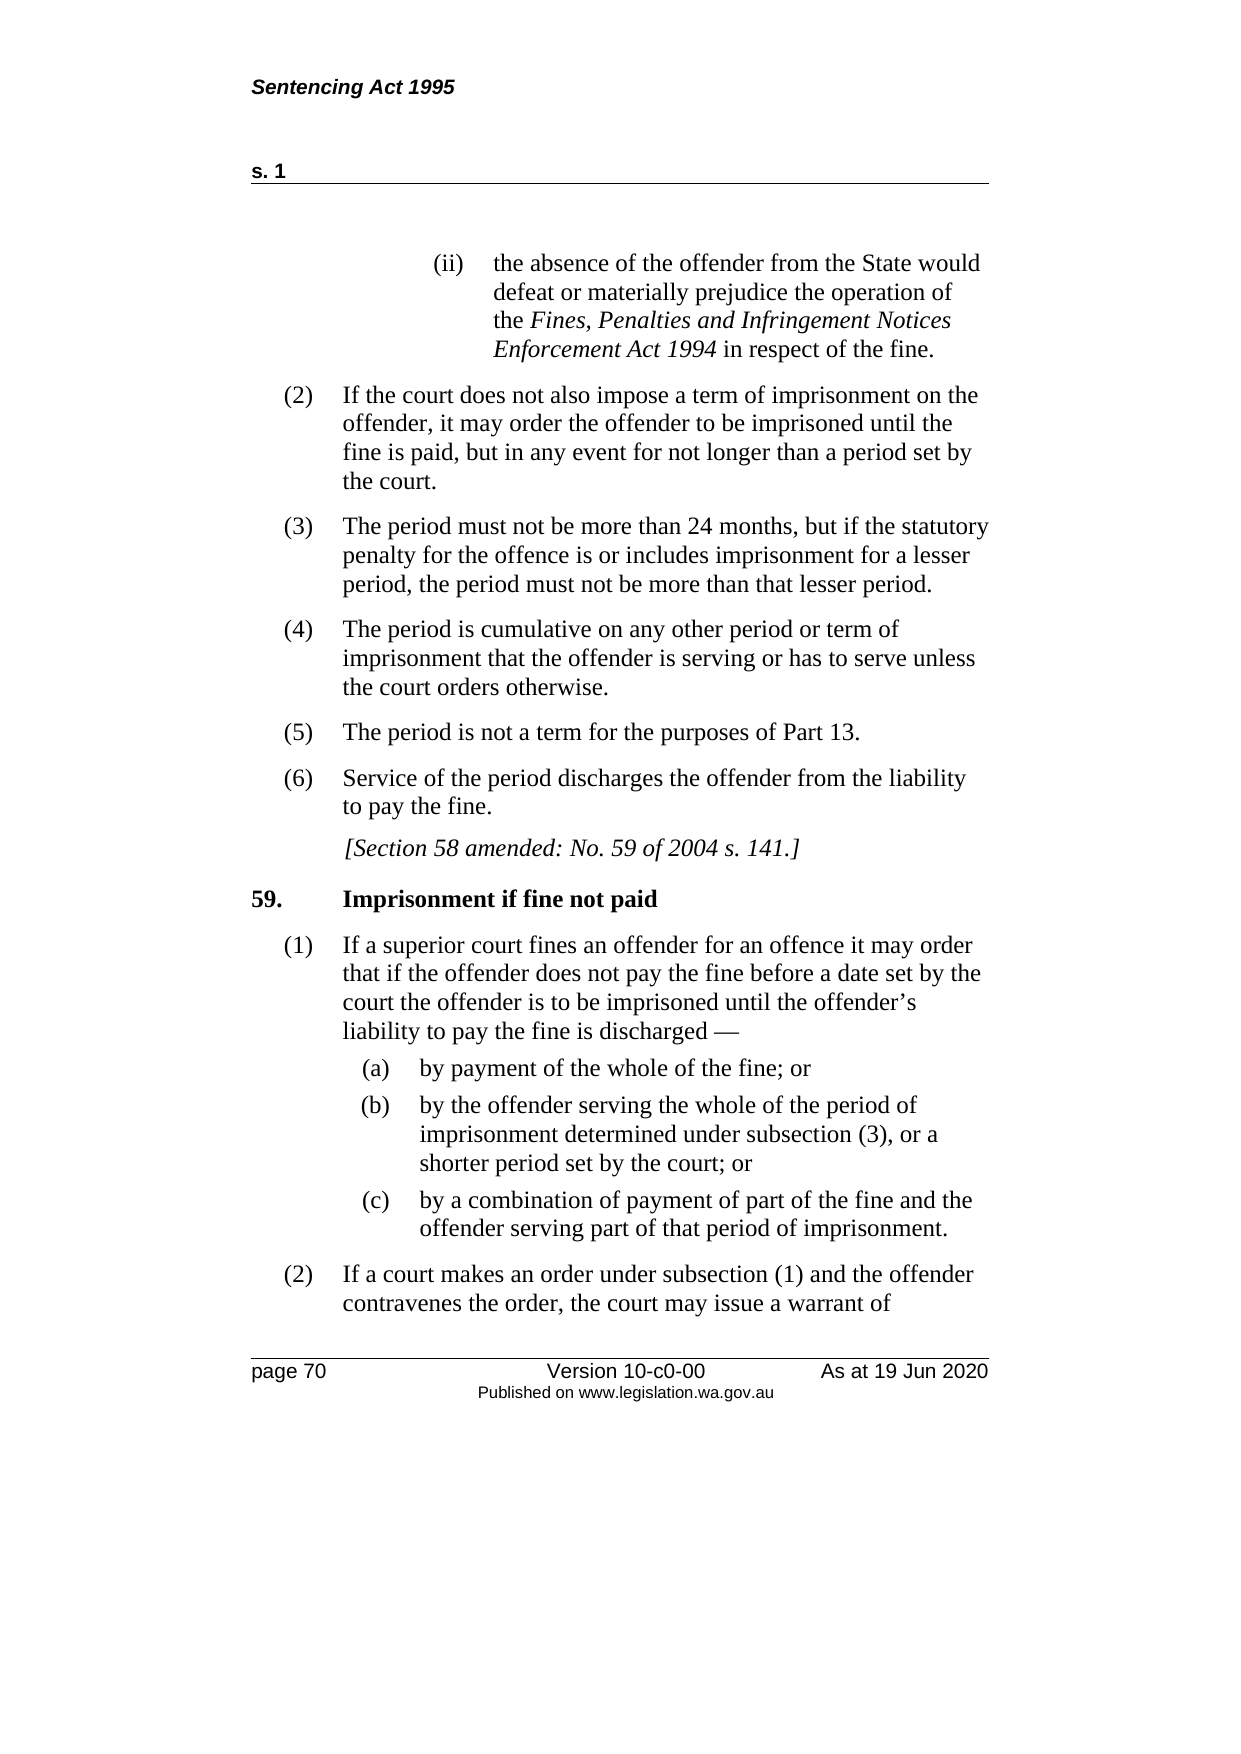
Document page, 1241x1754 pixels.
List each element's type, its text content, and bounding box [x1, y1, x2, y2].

text (5) The period is not a term for the purposes of Part 13. [251, 717, 989, 746]
text (a) by payment of the whole of the fine; or [251, 1053, 989, 1082]
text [251, 1259, 989, 1316]
text (2) If the court does not also impose a term of imprisonment on the offender, it may order the offender to be imprisoned until the fine is paid, but in any event for not longer than a period set by the court. [251, 380, 989, 495]
text (1) If a superior court fines an offender for an offence it may order that if the offender does not pay the fine before a date set by the court the offender is to be imprisoned until the offender’s liability to pay the fine is discharged — [251, 930, 989, 1045]
text (6) Service of the period discharges the offender from the liability to pay the fine. [251, 763, 989, 820]
subtitle 59. Imprisonment if fine not paid [251, 884, 989, 913]
text (b) by the offender serving the whole of the period of imprisonment determined under subsection (3), or a shorter period set by the court; or [251, 1090, 989, 1176]
text (3) The period must not be more than 24 months, but if the statutory penalty for the offence is or includes imprisonment for a lesser period, the period must not be more than that lesser period. [251, 511, 989, 598]
text (ii) the absence of the offender from the State would defeat or materially prejudice the operation of the Fines, Penalties and Infringement Notices Enforcement Act 1994 in respect of the fine. [251, 248, 989, 363]
text (c) by a combination of payment of part of the fine and the offender serving part of that period of imprisonment. [251, 1185, 989, 1242]
text [Section 58 amended: No. 59 of 2004 s. 141.] [251, 833, 989, 861]
text (4) The period is cumulative on any other period or term of imprisonment that the offender is serving or has to serve unless the court orders otherwise. [251, 614, 989, 701]
